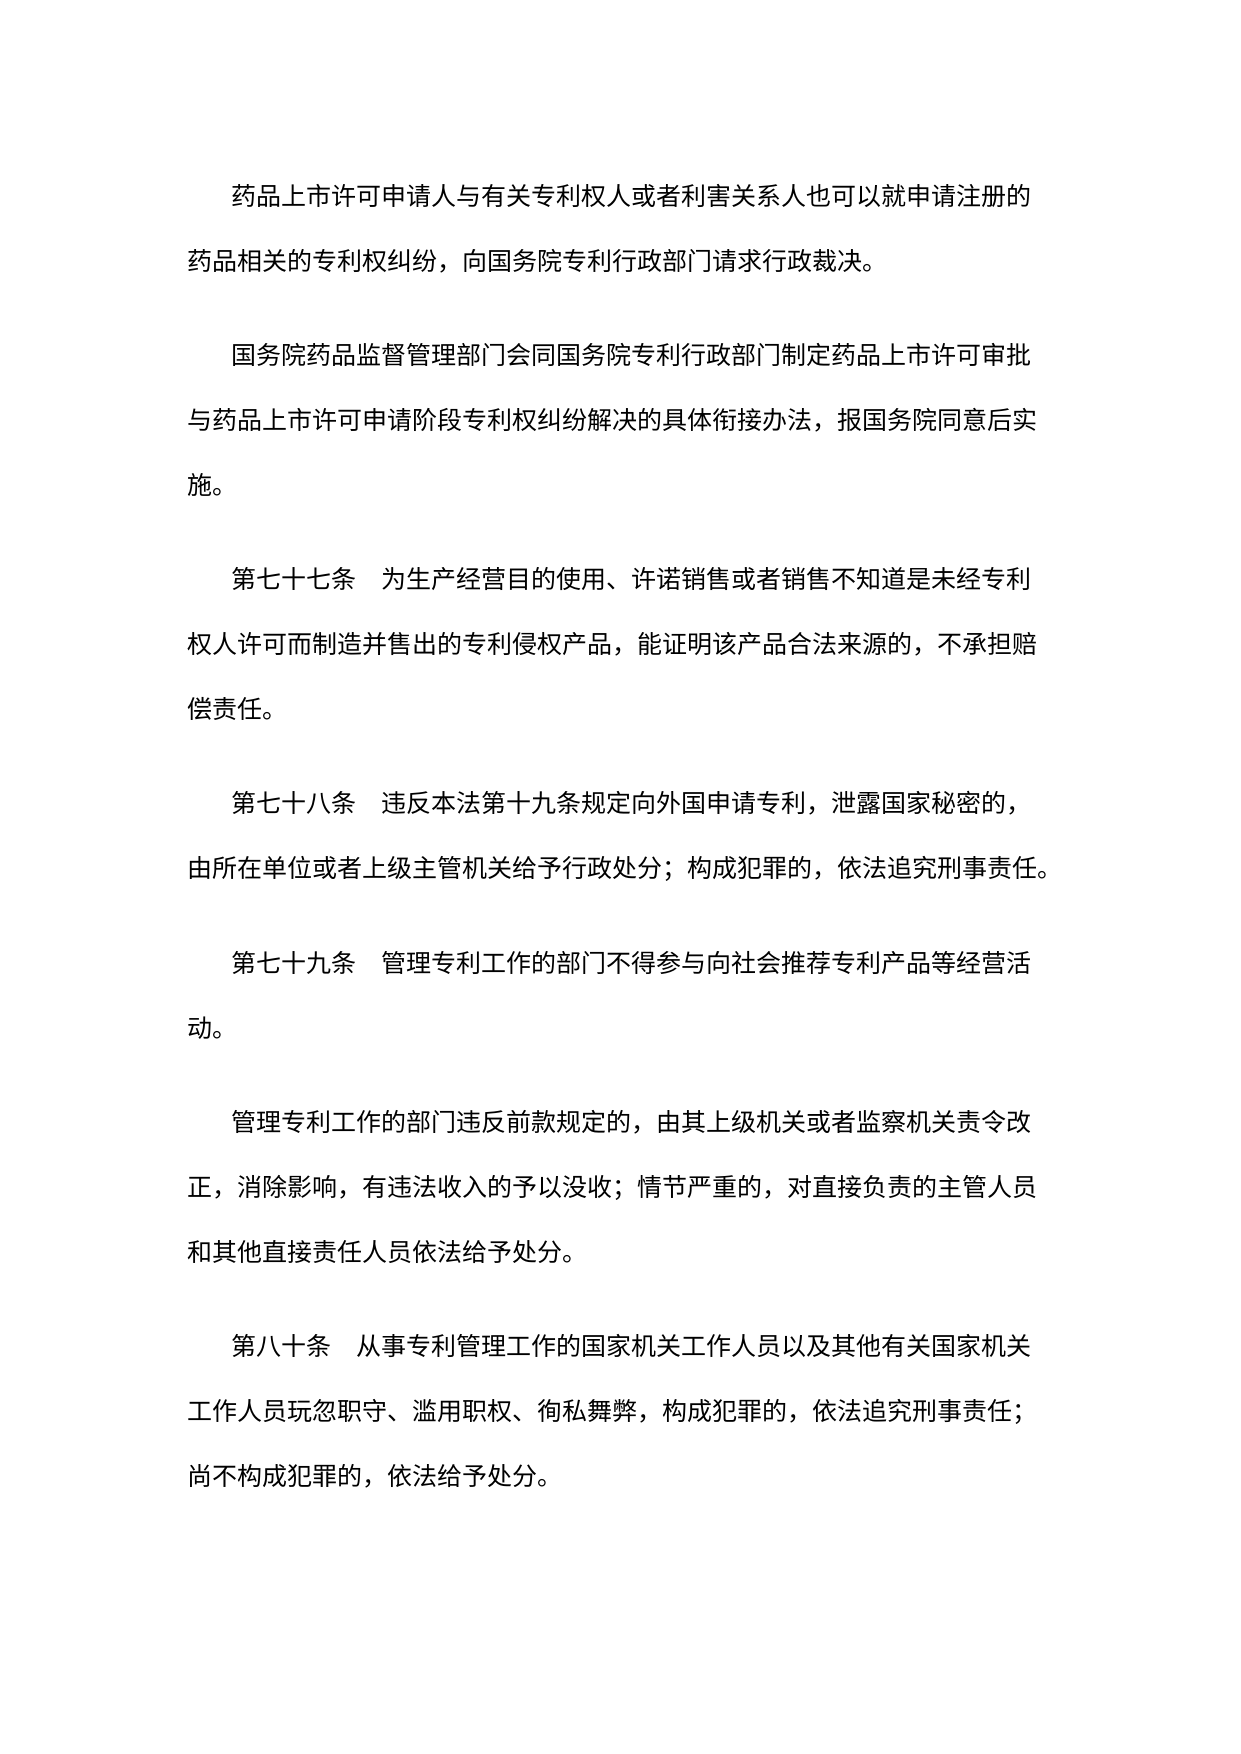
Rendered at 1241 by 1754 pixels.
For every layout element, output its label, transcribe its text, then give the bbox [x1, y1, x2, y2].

text 第七十八条 违反本法第十九条规定向外国申请专利，泄露国家秘密的，由所在单位或者上级主管机关给予行政处分；构成犯罪的，依法追究刑事责任。 [187, 769, 1053, 899]
text 管理专利工作的部门违反前款规定的，由其上级机关或者监察机关责令改正，消除影响，有违法收入的予以没收；情节严重的，对直接负责的主管人员和其他直接责任人员依法给予处分。 [187, 1088, 1053, 1283]
text 第七十九条 管理专利工作的部门不得参与向社会推荐专利产品等经营活动。 [187, 929, 1053, 1059]
text 国务院药品监督管理部门会同国务院专利行政部门制定药品上市许可审批与药品上市许可申请阶段专利权纠纷解决的具体衔接办法，报国务院同意后实施。 [187, 321, 1053, 516]
text 第七十七条 为生产经营目的使用、许诺销售或者销售不知道是未经专利权人许可而制造并售出的专利侵权产品，能证明该产品合法来源的，不承担赔偿责任。 [187, 545, 1053, 740]
text 第八十条 从事专利管理工作的国家机关工作人员以及其他有关国家机关工作人员玩忽职守、滥用职权、徇私舞弊，构成犯罪的，依法追究刑事责任；尚不构成犯罪的，依法给予处分。 [187, 1312, 1053, 1507]
text 药品上市许可申请人与有关专利权人或者利害关系人也可以就申请注册的药品相关的专利权纠纷，向国务院专利行政部门请求行政裁决。 [187, 162, 1053, 292]
